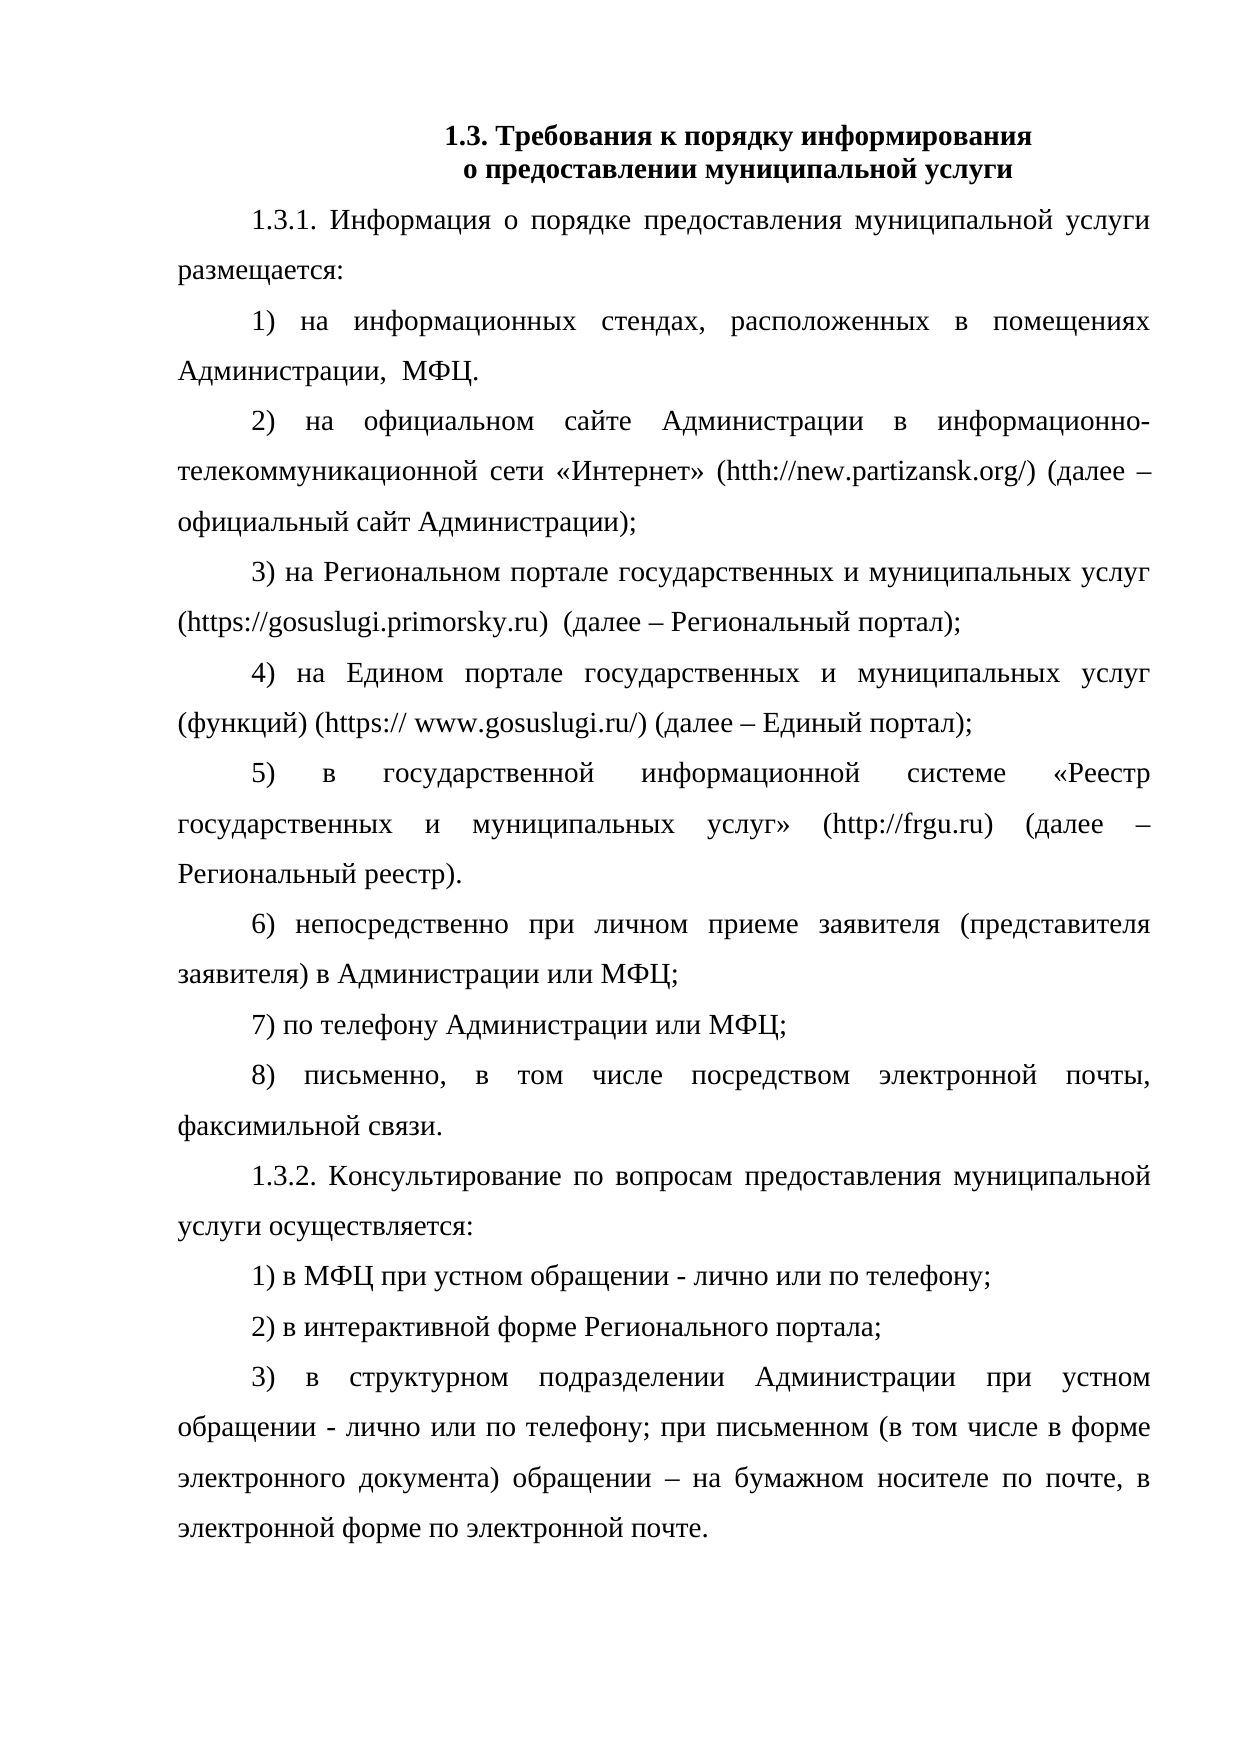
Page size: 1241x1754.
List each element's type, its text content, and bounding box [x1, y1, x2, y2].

text 2) на официальном сайте Администрации в информационно-телекоммуникационной сети «Интернет» (htth://new.partizansk.org/) (далее – официальный сайт Администрации); [177, 403, 1152, 537]
text 2) в интерактивной форме Регионального портала; [177, 1309, 1152, 1342]
text 3) в структурном подразделении Администрации при устном обращении - лично или по телефону; при письменном (в том числе в форме электронного документа) обращении – на бумажном носителе по почте, в электронной форме по электронной почте. [177, 1359, 1152, 1544]
text 1.3.1. Информация о порядке предоставления муниципальной услуги размещается: [177, 202, 1152, 286]
list 1.3. Требования к порядку информирования [251, 118, 1152, 152]
text 5) в государственной информационной системе «Реестр государственных и муниципальных услуг» (http://frgu.ru) (далее – Региональный реестр). [177, 755, 1152, 889]
text 3) на Региональном портале государственных и муниципальных услуг (https://gosuslugi.primorsky.ru) (далее – Региональный портал); [177, 554, 1152, 638]
list о предоставлении муниципальной услуги [251, 152, 1152, 185]
text 1.3.2. Консультирование по вопросам предоставления муниципальной услуги осуществляется: [177, 1158, 1152, 1242]
text 7) по телефону Администрации или МФЦ; [177, 1007, 1152, 1041]
text 1) в МФЦ при устном обращении - лично или по телефону; [177, 1258, 1152, 1292]
text 4) на Едином портале государственных и муниципальных услуг (функций) (https:// www.gosuslugi.ru/) (далее – Единый портал); [177, 655, 1152, 739]
text 1) на информационных стендах, расположенных в помещениях Администрации, МФЦ. [177, 303, 1152, 386]
text 6) непосредственно при личном приеме заявителя (представителя заявителя) в Администрации или МФЦ; [177, 906, 1152, 990]
text 8) письменно, в том числе посредством электронной почты, факсимильной связи. [177, 1057, 1152, 1141]
